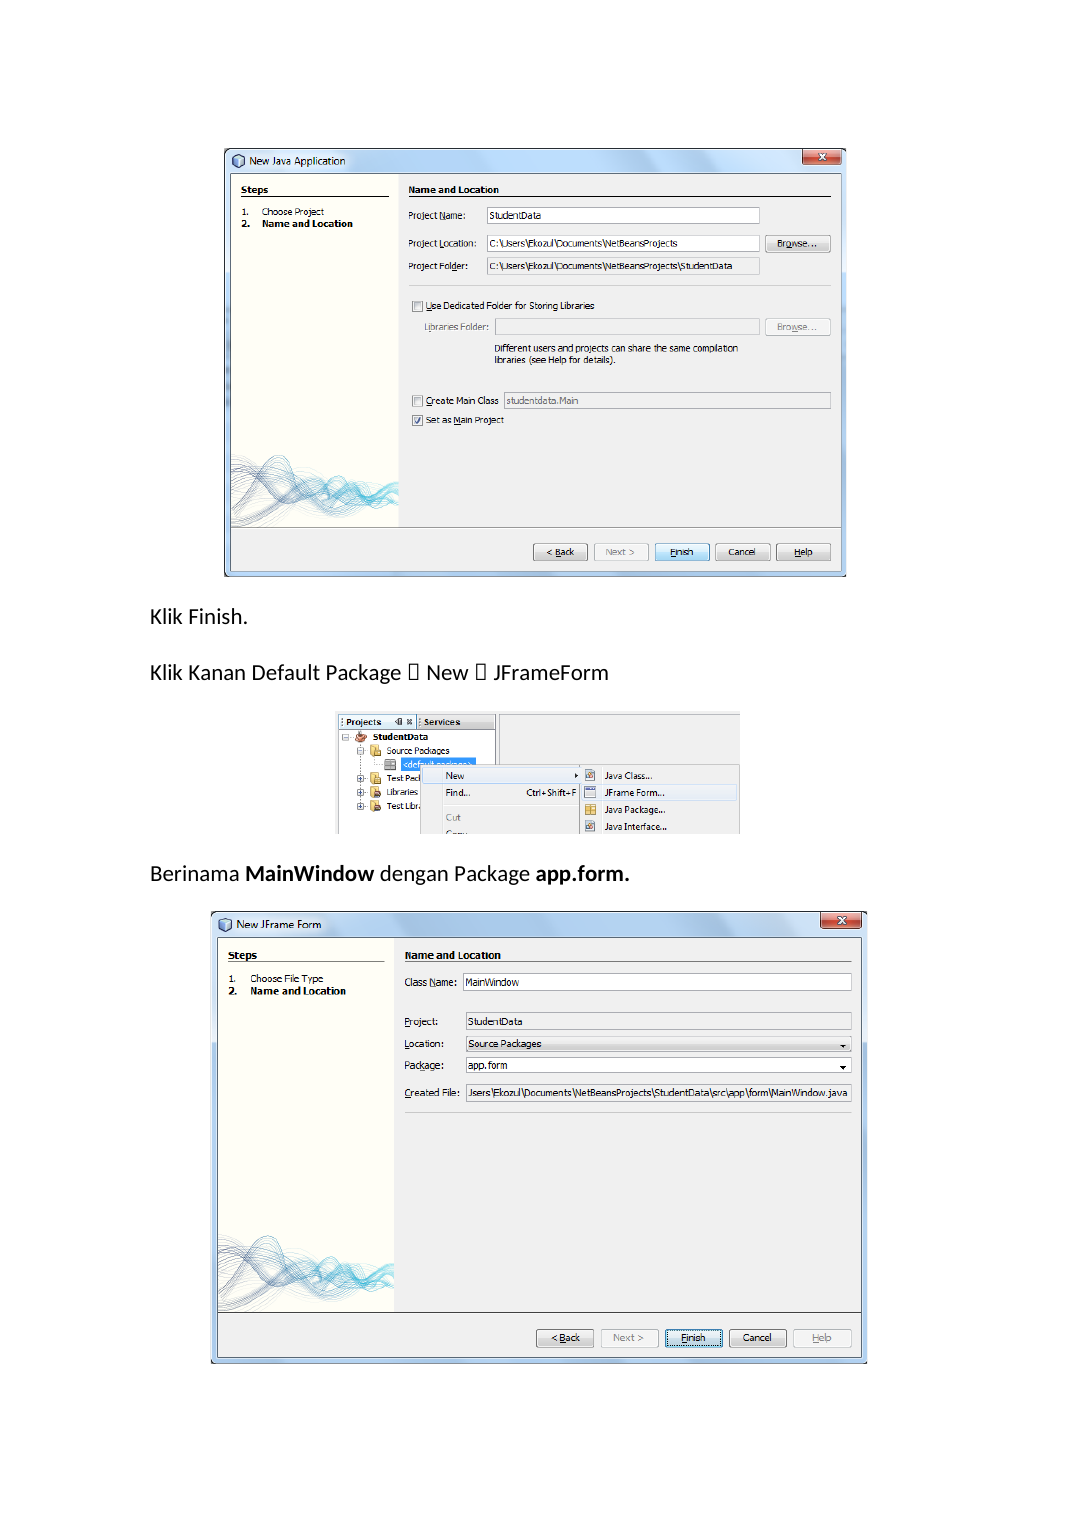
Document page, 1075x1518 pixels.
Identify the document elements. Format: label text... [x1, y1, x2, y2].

picture [335, 711, 740, 834]
picture [224, 148, 847, 577]
picture [210, 911, 868, 1364]
text Klik Finish. [150, 602, 925, 630]
text Klik Kanan Default Package  New  JFrameForm [150, 656, 925, 687]
text Berinama MainWindow dengan Package app.form. [150, 859, 925, 887]
